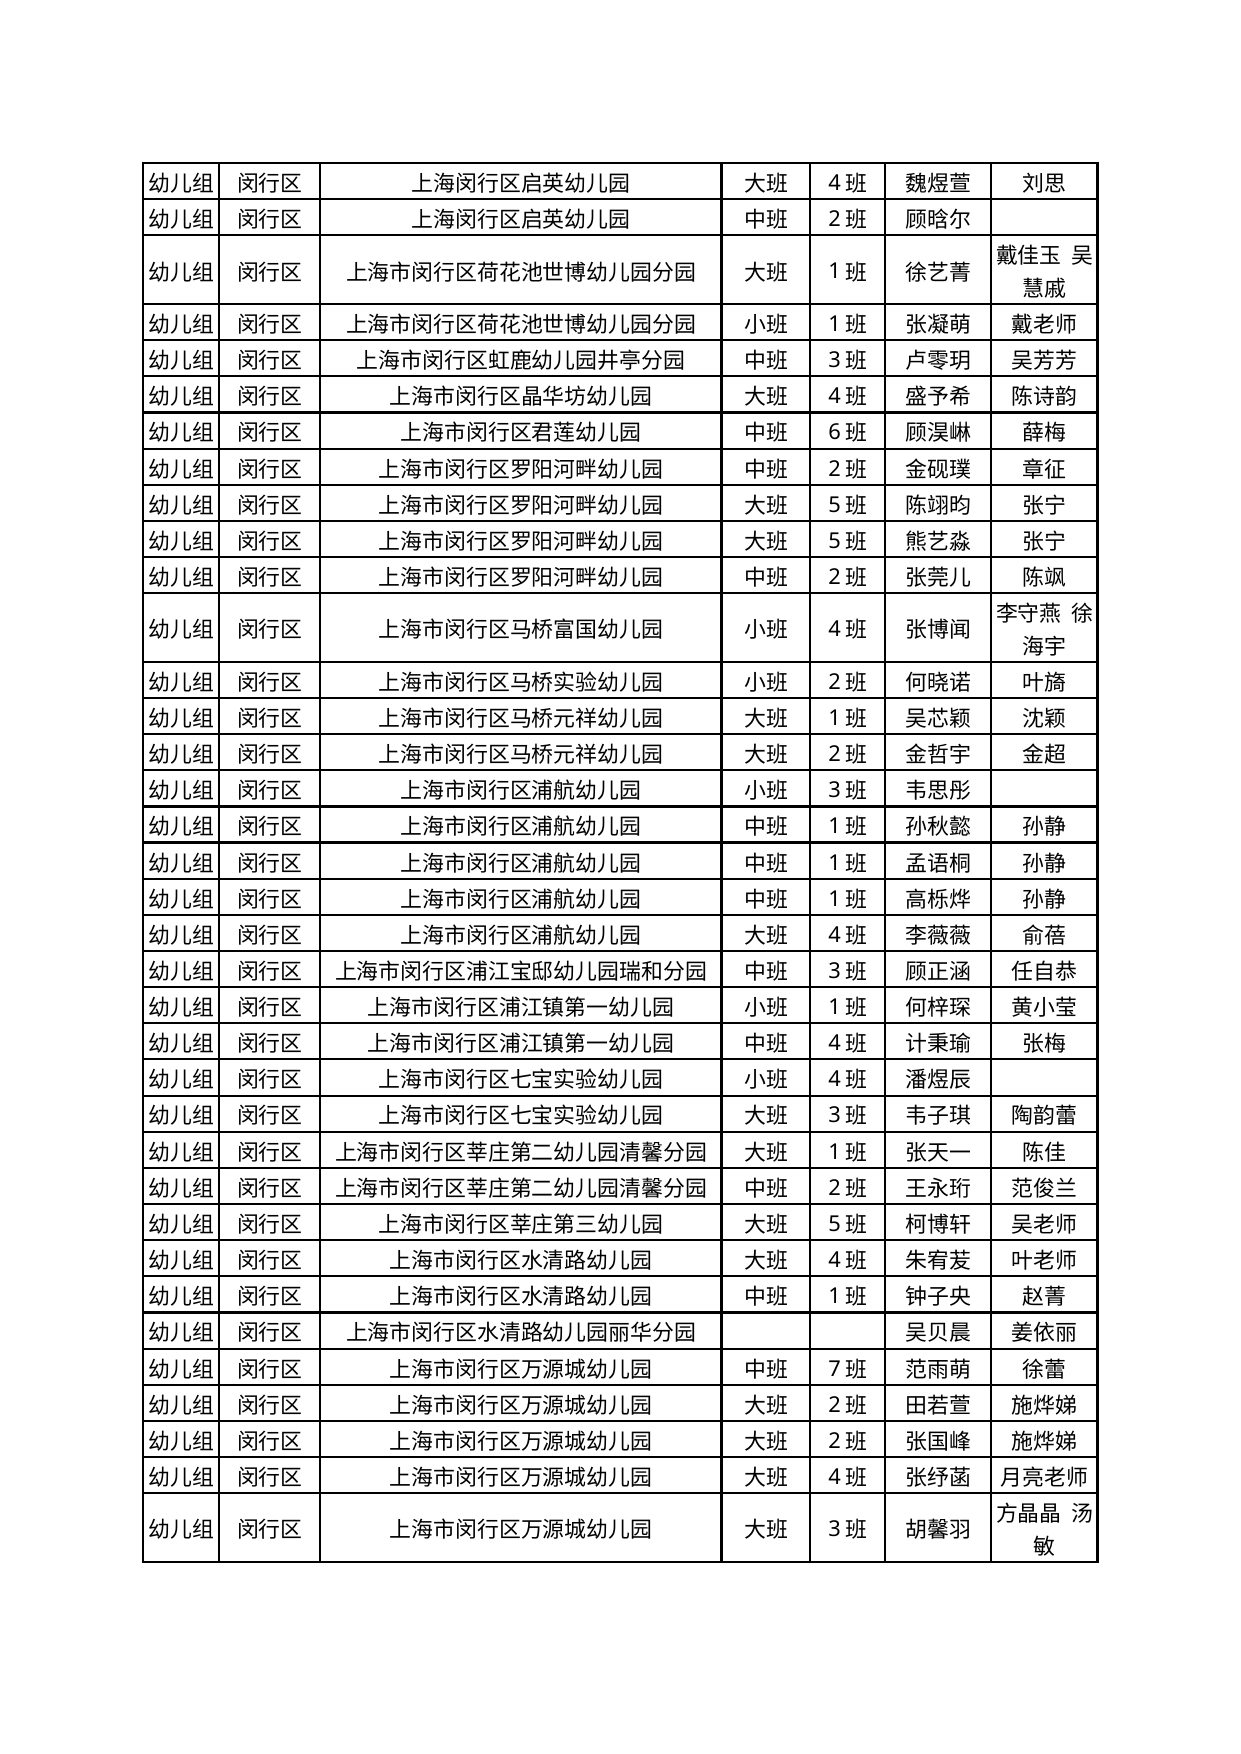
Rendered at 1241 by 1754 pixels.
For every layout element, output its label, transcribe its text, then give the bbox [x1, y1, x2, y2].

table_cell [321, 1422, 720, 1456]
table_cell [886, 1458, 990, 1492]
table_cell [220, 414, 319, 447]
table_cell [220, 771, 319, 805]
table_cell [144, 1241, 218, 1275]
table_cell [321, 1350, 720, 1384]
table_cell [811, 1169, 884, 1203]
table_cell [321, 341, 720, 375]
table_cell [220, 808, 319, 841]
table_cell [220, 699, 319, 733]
table_cell 幼儿组 [144, 164, 218, 198]
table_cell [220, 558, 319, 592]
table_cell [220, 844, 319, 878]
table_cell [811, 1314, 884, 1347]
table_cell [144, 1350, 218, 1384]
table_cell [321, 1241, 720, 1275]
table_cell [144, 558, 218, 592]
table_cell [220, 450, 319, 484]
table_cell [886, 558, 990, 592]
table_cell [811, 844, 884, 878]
table_cell [992, 200, 1096, 234]
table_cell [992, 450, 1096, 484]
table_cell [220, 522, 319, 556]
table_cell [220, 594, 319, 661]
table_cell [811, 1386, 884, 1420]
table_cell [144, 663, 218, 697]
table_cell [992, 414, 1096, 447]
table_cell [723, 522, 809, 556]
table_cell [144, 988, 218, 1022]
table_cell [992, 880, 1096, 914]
table_cell 中班 [723, 200, 809, 234]
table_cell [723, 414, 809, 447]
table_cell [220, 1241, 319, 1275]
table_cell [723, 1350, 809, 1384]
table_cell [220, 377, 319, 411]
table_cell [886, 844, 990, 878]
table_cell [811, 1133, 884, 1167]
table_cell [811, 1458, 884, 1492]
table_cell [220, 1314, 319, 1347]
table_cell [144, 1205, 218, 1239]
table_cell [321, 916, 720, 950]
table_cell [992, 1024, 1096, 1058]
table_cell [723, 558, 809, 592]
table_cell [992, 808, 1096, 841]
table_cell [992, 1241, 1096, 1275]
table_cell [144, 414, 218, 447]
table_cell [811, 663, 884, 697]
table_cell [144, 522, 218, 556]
table_cell 张凝萌 [886, 305, 990, 339]
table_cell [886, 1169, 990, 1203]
table_cell 上海闵行区启英幼儿园 [321, 164, 720, 198]
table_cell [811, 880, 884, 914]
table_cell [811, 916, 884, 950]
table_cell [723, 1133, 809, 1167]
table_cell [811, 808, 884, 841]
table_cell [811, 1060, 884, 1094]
table_cell 戴老师 [992, 305, 1096, 339]
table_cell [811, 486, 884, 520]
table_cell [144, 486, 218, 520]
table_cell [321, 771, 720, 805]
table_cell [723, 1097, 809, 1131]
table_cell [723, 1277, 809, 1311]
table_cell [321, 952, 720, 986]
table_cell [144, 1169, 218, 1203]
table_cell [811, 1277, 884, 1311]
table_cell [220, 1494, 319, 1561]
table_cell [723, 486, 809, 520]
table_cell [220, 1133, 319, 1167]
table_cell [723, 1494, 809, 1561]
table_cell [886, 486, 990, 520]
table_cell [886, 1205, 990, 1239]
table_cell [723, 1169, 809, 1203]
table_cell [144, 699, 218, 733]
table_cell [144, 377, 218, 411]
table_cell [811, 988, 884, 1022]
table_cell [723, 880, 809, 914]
table_cell 闵行区 [220, 164, 319, 198]
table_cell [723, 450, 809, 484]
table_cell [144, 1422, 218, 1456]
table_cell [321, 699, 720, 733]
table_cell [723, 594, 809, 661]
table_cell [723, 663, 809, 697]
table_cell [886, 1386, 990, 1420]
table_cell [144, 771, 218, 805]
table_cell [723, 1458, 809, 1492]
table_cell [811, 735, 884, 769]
table_cell 顾晗尔 [886, 200, 990, 234]
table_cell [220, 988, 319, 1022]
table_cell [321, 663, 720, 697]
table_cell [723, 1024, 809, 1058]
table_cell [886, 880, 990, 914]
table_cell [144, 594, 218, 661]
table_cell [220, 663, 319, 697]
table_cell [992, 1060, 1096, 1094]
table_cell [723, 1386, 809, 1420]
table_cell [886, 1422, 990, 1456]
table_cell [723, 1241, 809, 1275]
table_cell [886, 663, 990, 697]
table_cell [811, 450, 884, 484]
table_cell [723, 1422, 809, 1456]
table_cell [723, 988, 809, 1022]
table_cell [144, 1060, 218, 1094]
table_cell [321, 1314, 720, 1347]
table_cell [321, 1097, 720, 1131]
table_cell 小班 [723, 305, 809, 339]
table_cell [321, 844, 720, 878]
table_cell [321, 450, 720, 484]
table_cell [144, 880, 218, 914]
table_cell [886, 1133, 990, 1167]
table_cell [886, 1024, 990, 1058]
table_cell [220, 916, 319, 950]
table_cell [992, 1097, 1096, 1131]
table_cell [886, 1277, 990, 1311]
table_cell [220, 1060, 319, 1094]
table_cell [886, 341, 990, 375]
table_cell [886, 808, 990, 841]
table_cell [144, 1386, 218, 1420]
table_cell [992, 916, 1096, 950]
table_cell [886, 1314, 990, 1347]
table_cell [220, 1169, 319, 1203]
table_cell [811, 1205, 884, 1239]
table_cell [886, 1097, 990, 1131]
table_cell 闵行区 [220, 305, 319, 339]
table_cell 2班 [811, 200, 884, 234]
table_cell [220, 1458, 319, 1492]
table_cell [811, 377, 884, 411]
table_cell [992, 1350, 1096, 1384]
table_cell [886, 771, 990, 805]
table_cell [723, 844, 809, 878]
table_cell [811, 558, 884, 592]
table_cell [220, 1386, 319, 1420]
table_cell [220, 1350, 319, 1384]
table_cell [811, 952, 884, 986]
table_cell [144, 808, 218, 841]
table_cell 上海闵行区启英幼儿园 [321, 200, 720, 234]
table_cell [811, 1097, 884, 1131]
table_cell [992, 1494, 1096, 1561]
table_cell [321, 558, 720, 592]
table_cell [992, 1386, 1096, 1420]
table_cell 徐艺菁 [886, 236, 990, 303]
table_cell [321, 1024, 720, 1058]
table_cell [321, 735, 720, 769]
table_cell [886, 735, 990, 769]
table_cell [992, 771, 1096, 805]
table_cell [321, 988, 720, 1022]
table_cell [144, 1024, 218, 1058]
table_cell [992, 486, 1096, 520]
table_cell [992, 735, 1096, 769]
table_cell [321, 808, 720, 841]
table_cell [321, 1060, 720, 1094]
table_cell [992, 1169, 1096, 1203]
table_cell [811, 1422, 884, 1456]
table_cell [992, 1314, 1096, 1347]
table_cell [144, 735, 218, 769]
table_cell 幼儿组 [144, 236, 218, 303]
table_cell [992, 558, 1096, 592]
table_cell 上海市闵行区荷花池世博幼儿园分园 [321, 305, 720, 339]
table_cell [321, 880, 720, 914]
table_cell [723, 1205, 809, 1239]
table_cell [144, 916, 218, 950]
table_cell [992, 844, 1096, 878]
table_cell 闵行区 [220, 236, 319, 303]
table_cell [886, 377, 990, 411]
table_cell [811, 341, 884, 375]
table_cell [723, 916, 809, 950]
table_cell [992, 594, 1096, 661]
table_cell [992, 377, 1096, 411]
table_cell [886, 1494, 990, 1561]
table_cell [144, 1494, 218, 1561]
table_cell 1班 [811, 305, 884, 339]
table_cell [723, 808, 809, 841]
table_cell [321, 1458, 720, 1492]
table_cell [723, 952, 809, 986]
table_cell 大班 [723, 164, 809, 198]
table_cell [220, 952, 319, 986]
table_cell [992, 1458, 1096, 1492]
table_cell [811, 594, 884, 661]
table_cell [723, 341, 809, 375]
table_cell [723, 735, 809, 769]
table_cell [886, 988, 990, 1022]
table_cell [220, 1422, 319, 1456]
table_cell 幼儿组 [144, 200, 218, 234]
table_cell 魏煜萱 [886, 164, 990, 198]
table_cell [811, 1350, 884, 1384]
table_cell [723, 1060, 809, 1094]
table_cell 幼儿组 [144, 341, 218, 375]
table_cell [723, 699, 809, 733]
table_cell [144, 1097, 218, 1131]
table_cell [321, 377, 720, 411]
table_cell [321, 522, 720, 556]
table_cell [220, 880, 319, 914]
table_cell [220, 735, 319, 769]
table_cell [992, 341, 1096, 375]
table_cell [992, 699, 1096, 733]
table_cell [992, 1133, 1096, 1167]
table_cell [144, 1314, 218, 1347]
table_cell 1班 [811, 236, 884, 303]
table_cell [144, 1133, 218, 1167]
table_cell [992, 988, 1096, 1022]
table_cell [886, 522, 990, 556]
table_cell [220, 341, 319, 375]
table_cell 大班 [723, 236, 809, 303]
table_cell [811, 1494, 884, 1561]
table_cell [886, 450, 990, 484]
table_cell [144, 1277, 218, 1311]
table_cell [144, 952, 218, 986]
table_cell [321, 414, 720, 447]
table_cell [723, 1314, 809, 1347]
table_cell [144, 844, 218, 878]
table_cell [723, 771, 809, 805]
table_cell 上海市闵行区荷花池世博幼儿园分园 [321, 236, 720, 303]
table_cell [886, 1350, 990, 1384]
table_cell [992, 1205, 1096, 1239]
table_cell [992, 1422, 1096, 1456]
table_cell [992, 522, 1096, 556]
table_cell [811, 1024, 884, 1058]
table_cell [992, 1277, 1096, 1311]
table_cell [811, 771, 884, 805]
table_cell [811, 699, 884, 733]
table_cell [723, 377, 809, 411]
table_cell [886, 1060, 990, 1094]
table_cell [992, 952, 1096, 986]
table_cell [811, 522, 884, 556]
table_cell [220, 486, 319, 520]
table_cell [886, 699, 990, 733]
table_cell 闵行区 [220, 200, 319, 234]
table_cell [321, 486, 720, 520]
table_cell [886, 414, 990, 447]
table_cell 戴佳玉 吴慧戚 [992, 236, 1096, 303]
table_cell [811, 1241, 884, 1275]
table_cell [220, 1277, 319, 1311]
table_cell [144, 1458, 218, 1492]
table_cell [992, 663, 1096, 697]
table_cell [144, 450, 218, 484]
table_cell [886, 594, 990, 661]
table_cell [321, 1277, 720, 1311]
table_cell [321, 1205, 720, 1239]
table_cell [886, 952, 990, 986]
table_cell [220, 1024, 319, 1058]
table_cell 幼儿组 [144, 305, 218, 339]
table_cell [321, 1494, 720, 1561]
table_cell 4班 [811, 164, 884, 198]
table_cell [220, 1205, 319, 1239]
table_cell 刘思 [992, 164, 1096, 198]
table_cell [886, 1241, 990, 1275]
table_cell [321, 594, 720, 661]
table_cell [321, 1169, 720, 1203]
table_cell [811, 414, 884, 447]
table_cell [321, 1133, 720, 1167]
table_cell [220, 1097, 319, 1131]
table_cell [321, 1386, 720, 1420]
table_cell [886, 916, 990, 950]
